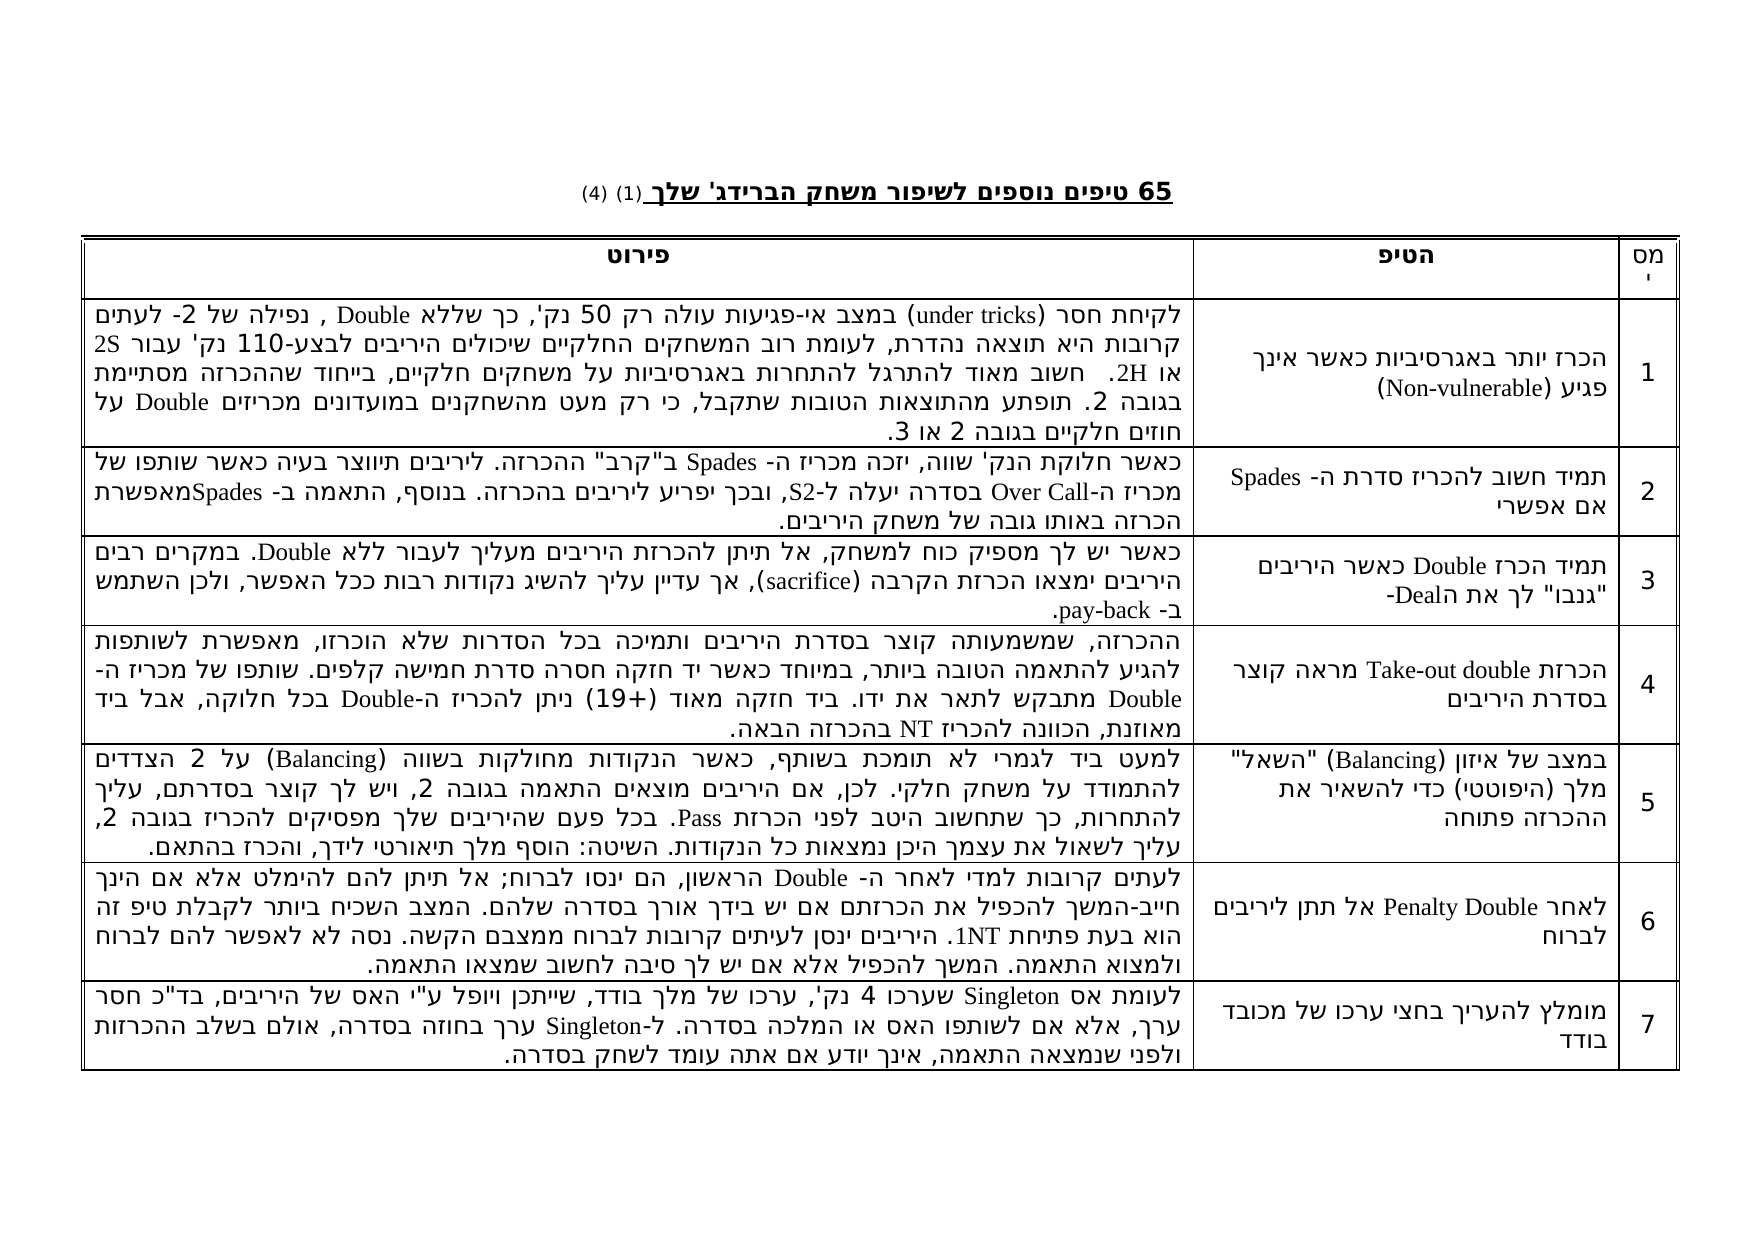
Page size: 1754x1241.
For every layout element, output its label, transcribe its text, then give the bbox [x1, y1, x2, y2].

table_cell תמיד חשוב להכריז סדרת ה- Spades אם אפשרי [1194, 448, 1618, 535]
table_cell במצב של איזון (Balancing) "השאל" מלך (היפוטטי) כדי להשאיר את ההכרזה פתוחה [1194, 745, 1618, 861]
table_cell לקיחת חסר (under tricks) במצב אי-פגיעות עולה רק 50 נק', כך שללא Double , נפילה של 2- לעתים קרובות היא תוצאה נהדרת, לעומת רוב המשחקים החלקיים שיכולים היריבים לבצע-110 נק' עבור 2S או 2H. חשוב מאוד להתרגל להתחרות באגרסיביות על משחקים חלקיים, בייחוד שההכרזה מסתיימת בגובה 2. תופתע מהתוצאות הטובות שתקבל, כי רק מעט מהשחקנים במועדונים מכריזים Double על חוזים חלקיים בגובה 2 או 3. [85, 300, 1193, 446]
table_header מס' [1620, 237, 1678, 298]
table_cell לעתים קרובות למדי לאחר ה- Double הראשון, הם ינסו לברוח; אל תיתן להם להימלט אלא אם הינך חייב-המשך להכפיל את הכרזתם אם יש בידך אורך בסדרה שלהם. המצב השכיח ביותר לקבלת טיפ זה הוא בעת פתיחת 1NT. היריבים ינסן לעיתים קרובות לברוח ממצבם הקשה. נסה לא לאפשר להם לברוח ולמצוא התאמה. המשך להכפיל אלא אם יש לך סיבה לחשוב שמצאו התאמה. [85, 863, 1193, 980]
table_cell לעומת אס Singleton שערכו 4 נק', ערכו של מלך בודד, שייתכן ויופל ע"י האס של היריבים, בד"כ חסר ערך, אלא אם לשותפו האס או המלכה בסדרה. ל-Singleton ערך בחוזה בסדרה, אולם בשלב ההכרזות ולפני שנמצאה התאמה, אינך יודע אם אתה עומד לשחק בסדרה. [85, 982, 1193, 1069]
table_header הטיפ [1194, 240, 1618, 298]
table_cell מומלץ להעריך בחצי ערכו של מכובד בודד [1194, 982, 1618, 1069]
table_cell 2 [1620, 448, 1676, 535]
table_cell הכרזת Take-out double מראה קוצר בסדרת היריבים [1194, 626, 1618, 743]
table_cell כאשר חלוקת הנק' שווה, יזכה מכריז ה- Spades ב"קרב" ההכרזה. ליריבים תיווצר בעיה כאשר שותפו של מכריז ה-Over Call בסדרה יעלה ל-S2, ובכך יפריע ליריבים בהכרזה. בנוסף, התאמה ב- Spadesמאפשרת הכרזה באותו גובה של משחק היריבים. [85, 448, 1193, 535]
table_cell 4 [1620, 626, 1676, 743]
table_cell לאחר Penalty Double אל תתן ליריבים לברוח [1194, 863, 1618, 980]
table_cell ההכרזה, שמשמעותה קוצר בסדרת היריבים ותמיכה בכל הסדרות שלא הוכרזו, מאפשרת לשותפות להגיע להתאמה הטובה ביותר, במיוחד כאשר יד חזקה חסרה סדרת חמישה קלפים. שותפו של מכריז ה-Double מתבקש לתאר את ידו. ביד חזקה מאוד (+19) ניתן להכריז ה-Double בכל חלוקה, אבל ביד מאוזנת, הכוונה להכריז NT בהכרזה הבאה. [85, 626, 1193, 743]
table_cell למעט ביד לגמרי לא תומכת בשותף, כאשר הנקודות מחולקות בשווה (Balancing) על 2 הצדדים להתמודד על משחק חלקי. לכן, אם היריבים מוצאים התאמה בגובה 2, ויש לך קוצר בסדרתם, עליך להתחרות, כך שתחשוב היטב לפני הכרזת Pass. בכל פעם שהיריבים שלך מפסיקים להכריז בגובה 2, עליך לשאול את עצמך היכן נמצאות כל הנקודות. השיטה: הוסף מלך תיאורטי לידך, והכרז בהתאם. [85, 745, 1193, 861]
table_header פירוט [83, 239, 1193, 298]
table_cell 3 [1620, 537, 1676, 624]
table_cell 1 [1620, 300, 1676, 446]
table_cell 6 [1620, 863, 1676, 980]
text 65 טיפים נוספים לשיפור משחק הברידג' שלך (1) (4) [150, 177, 1604, 206]
table_cell 7 [1620, 982, 1676, 1069]
table_cell 5 [1620, 745, 1676, 861]
table_cell כאשר יש לך מספיק כוח למשחק, אל תיתן להכרזת היריבים מעליך לעבור ללא Double. במקרים רבים היריבים ימצאו הכרזת הקרבה (sacrifice), אך עדיין עליך להשיג נקודות רבות ככל האפשר, ולכן השתמש ב- pay-back. [85, 537, 1193, 624]
table_cell תמיד הכרז Double כאשר היריבים "גנבו" לך את הDeal- [1194, 537, 1618, 624]
table_cell הכרז יותר באגרסיביות כאשר אינך פגיע (Non-vulnerable) [1194, 300, 1618, 446]
